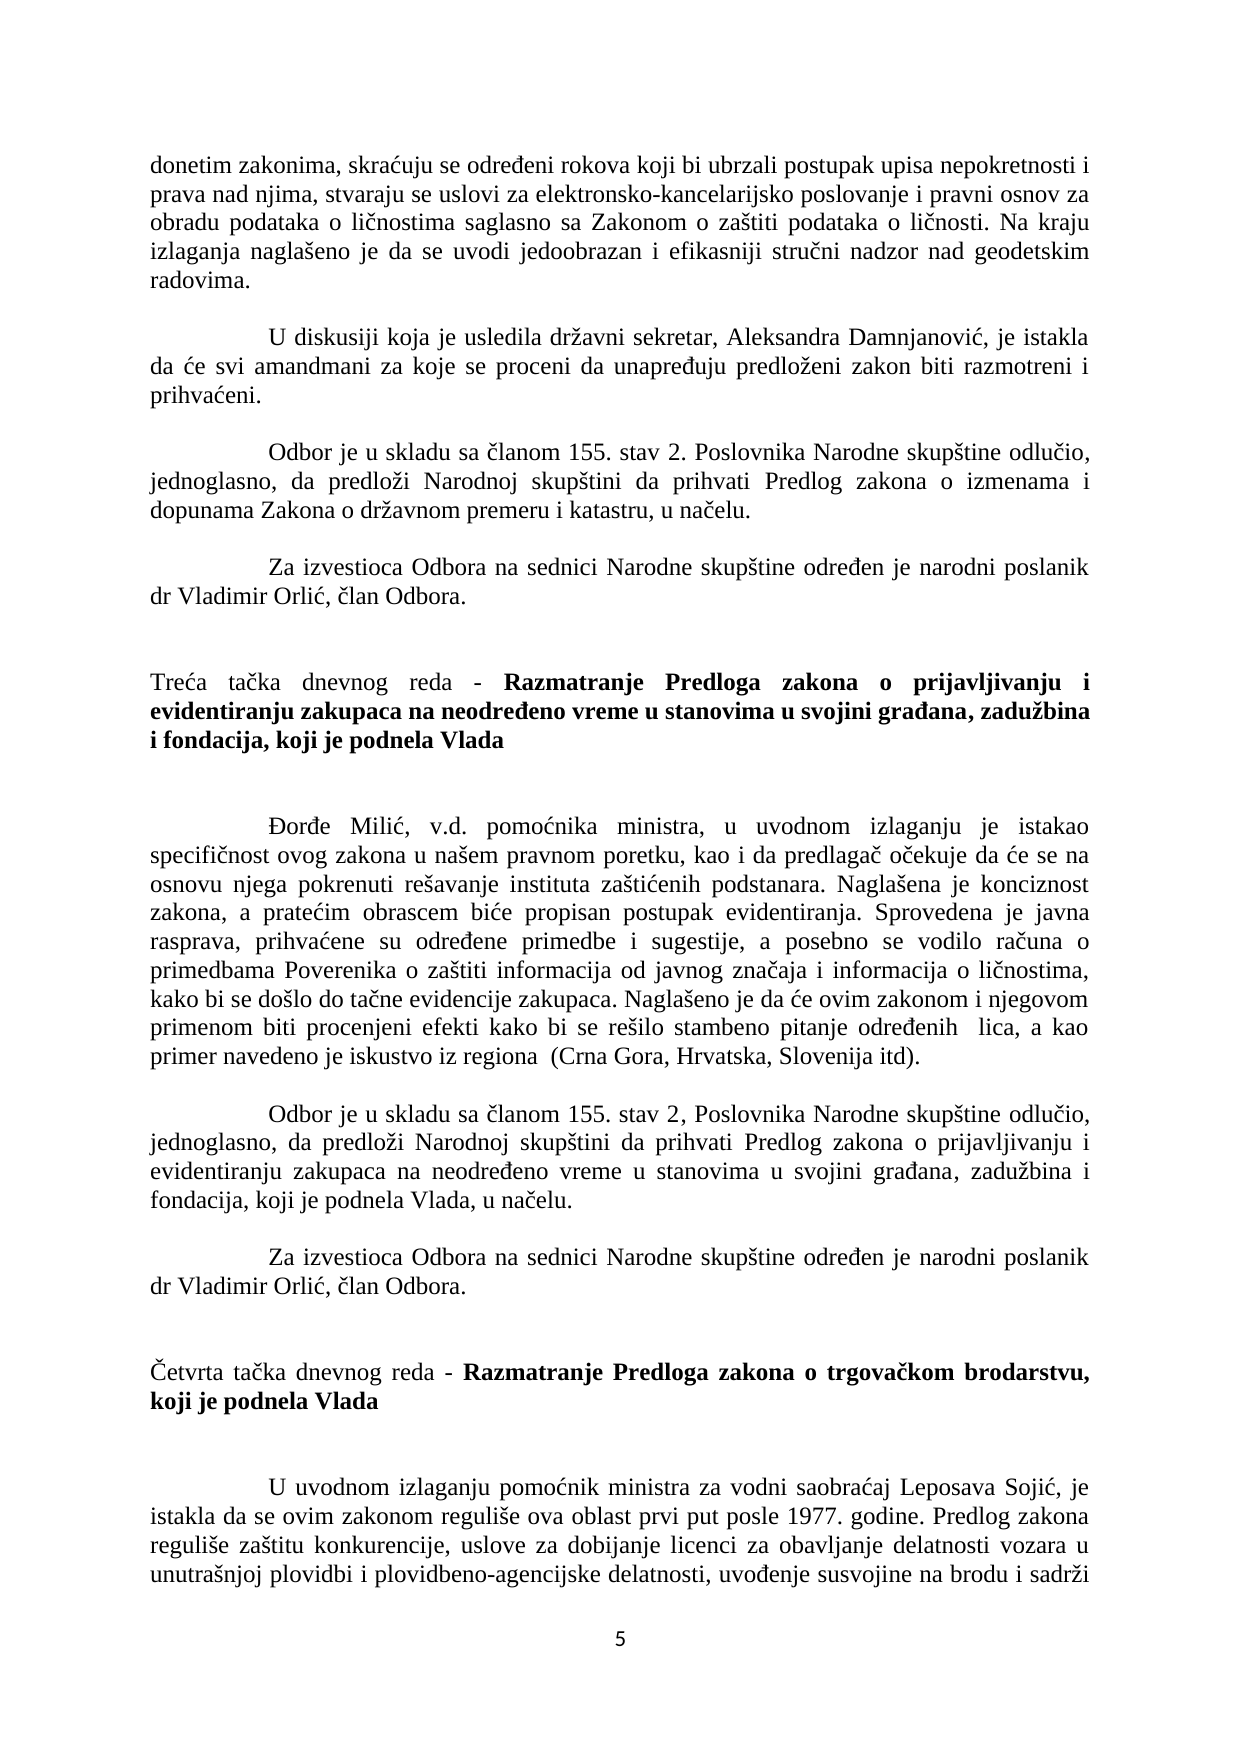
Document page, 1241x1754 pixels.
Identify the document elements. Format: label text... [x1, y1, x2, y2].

text Odbor je u skladu sa članom 155. stav 2, Poslovnika Narodne skupštine odlučio, jednoglasno, da predloži Narodnoj skupštini da prihvati Predlog zakona o prijavljivanju i evidentiranju zakupaca na neodređeno vreme u stanovima u svojini građana, zadužbina i fondacija, koji je podnela Vlada, u načelu. [150, 1099, 1090, 1214]
text Treća tačka dnevnog reda - Razmatranje Predloga zakona o prijavljivanju i evidentiranju zakupaca na neodređeno vreme u stanovima u svojini građana, zadužbina i fondacija, koji je podnela Vlada [150, 667, 1090, 754]
text U diskusiji koja je usledila državni sekretar, Aleksandra Damnjanović, je istakla da će svi amandmani za koje se proceni da unapređuju predloženi zakon biti razmotreni i prihvaćeni. [150, 322, 1090, 409]
text Odbor je u skladu sa članom 155. stav 2. Poslovnika Narodne skupštine odlučio, jednoglasno, da predloži Narodnoj skupštini da prihvati Predlog zakona o izmenama i dopunama Zakona o državnom premeru i katastru, u načelu. [150, 437, 1090, 524]
text Četvrta tačka dnevnog reda - Razmatranje Predloga zakona o trgovačkom brodarstvu, koji je podnela Vlada [150, 1357, 1090, 1415]
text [150, 150, 1090, 294]
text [150, 1472, 1090, 1587]
text Za izvestioca Odbora na sednici Narodne skupštine određen je narodni poslanik dr Vladimir Orlić, član Odbora. [150, 1242, 1090, 1300]
text Za izvestioca Odbora na sednici Narodne skupštine određen je narodni poslanik dr Vladimir Orlić, član Odbora. [150, 552, 1090, 610]
text Đorđe Milić, v.d. pomoćnika ministra, u uvodnom izlaganju je istakao specifičnost ovog zakona u našem pravnom poretku, kao i da predlagač očekuje da će se na osnovu njega pokrenuti rešavanje instituta zaštićenih podstanara. Naglašena je konciznost zakona, a pratećim obrascem biće propisan postupak evidentiranja. Sprovedena je javna rasprava, prihvaćene su određene primedbe i sugestije, a posebno se vodilo računa o primedbama Poverenika o zaštiti informacija od javnog značaja i informacija o ličnostima, kako bi se došlo do tačne evidencije zakupaca. Naglašeno je da će ovim zakonom i njegovom primenom biti procenjeni efekti kako bi se rešilo stambeno pitanje određenih lica, a kao primer navedeno je iskustvo iz regiona (Crna Gora, Hrvatska, Slovenija itd). [150, 811, 1090, 1070]
